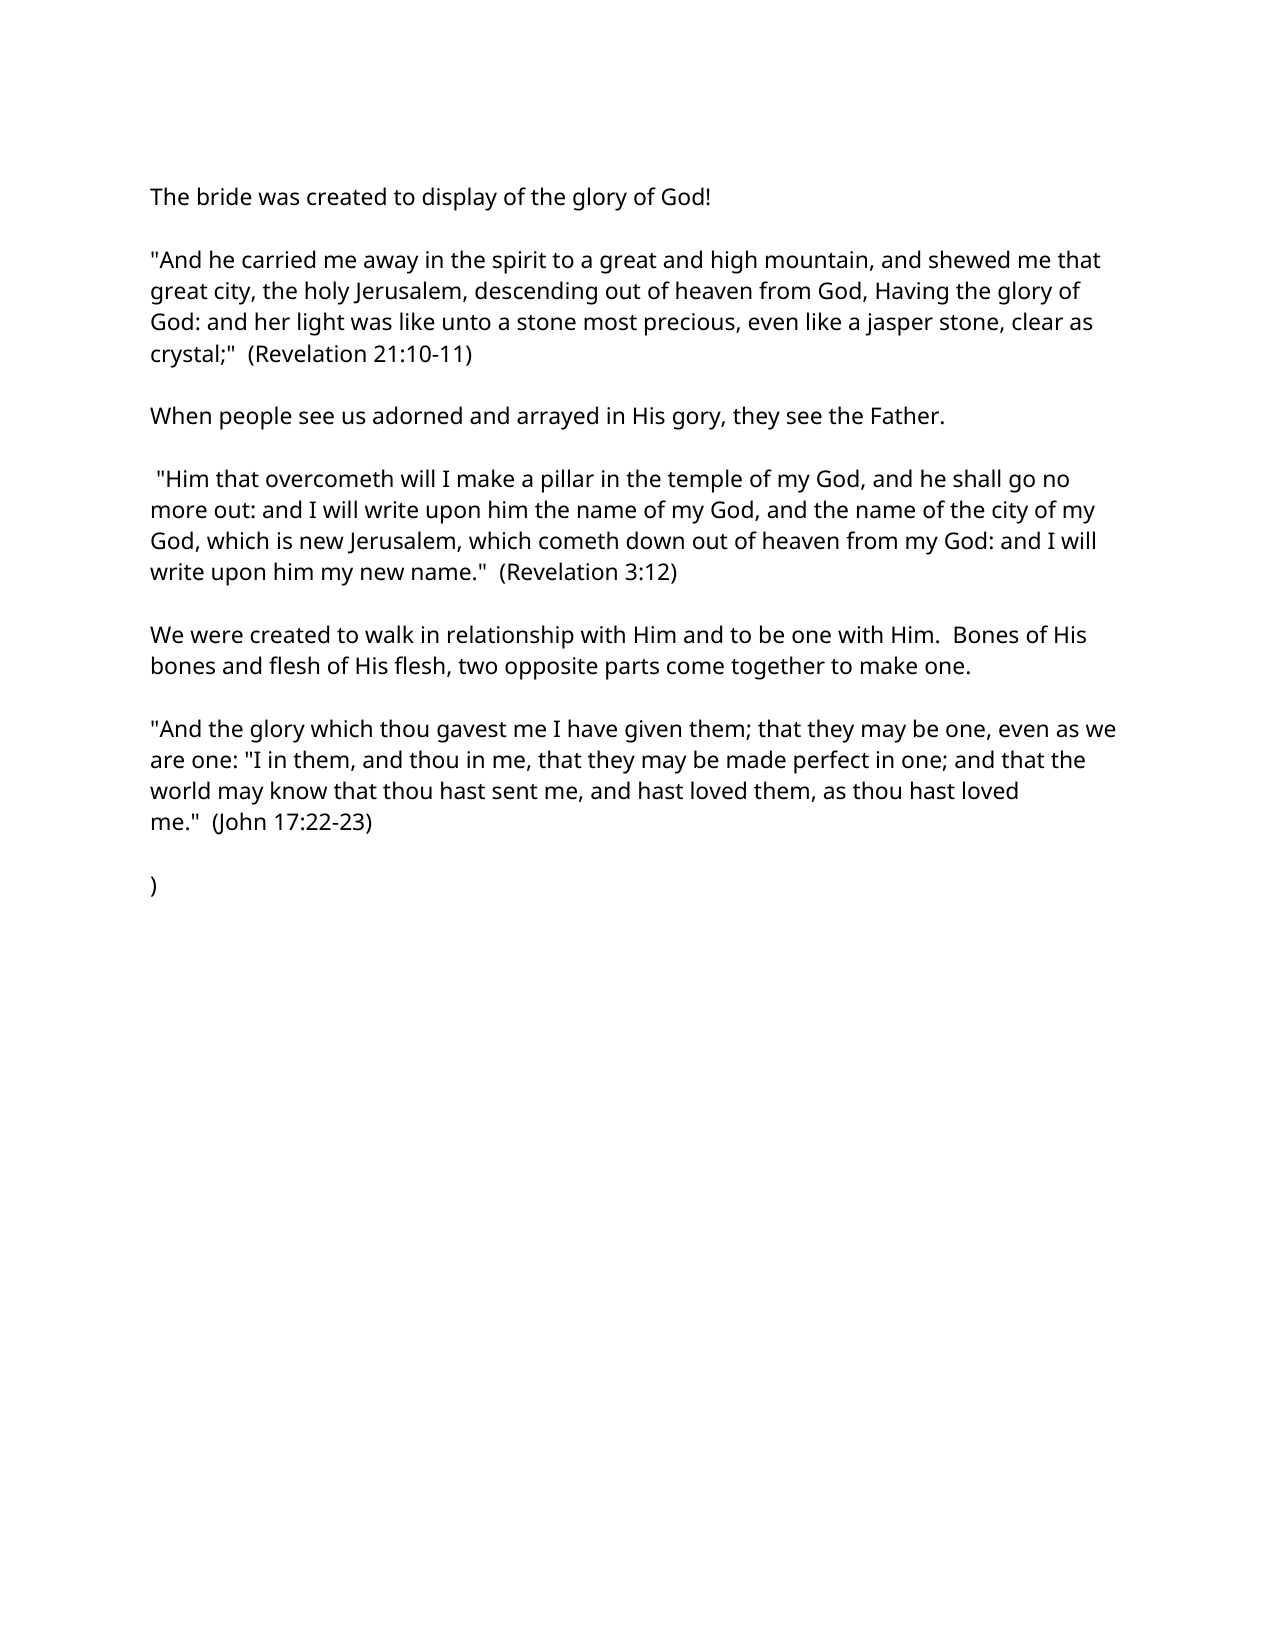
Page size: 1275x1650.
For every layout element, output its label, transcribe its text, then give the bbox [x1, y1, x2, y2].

text The bride was created to display of the glory of God! [150, 181, 1125, 212]
text "Him that overcometh will I make a pillar in the temple of my God, and he shall go no more out: and I will write upon him the name of my God, and the name of the city of my God, which is new Jerusalem, which cometh down out of heaven from my God: and I will write upon him my new name." (Revelation 3:12) [150, 462, 1125, 587]
text ) [150, 869, 1125, 900]
text "And he carried me away in the spirit to a great and high mountain, and shewed me that great city, the holy Jerusalem, descending out of heaven from God, Having the glory of God: and her light was like unto a stone most precious, even like a jasper stone, clear as crystal;" (Revelation 21:10-11) [150, 244, 1125, 369]
text "And the glory which thou gavest me I have given them; that they may be one, even as we are one: "I in them, and thou in me, that they may be made perfect in one; and that the world may know that thou hast sent me, and hast loved them, as thou hast loved me." (John 17:22-23) [150, 712, 1125, 837]
text When people see us adorned and arrayed in His gory, they see the Father. [150, 400, 1125, 431]
text We were created to walk in relationship with Him and to be one with Him. Bones of His bones and flesh of His flesh, two opposite parts come together to make one. [150, 619, 1125, 681]
